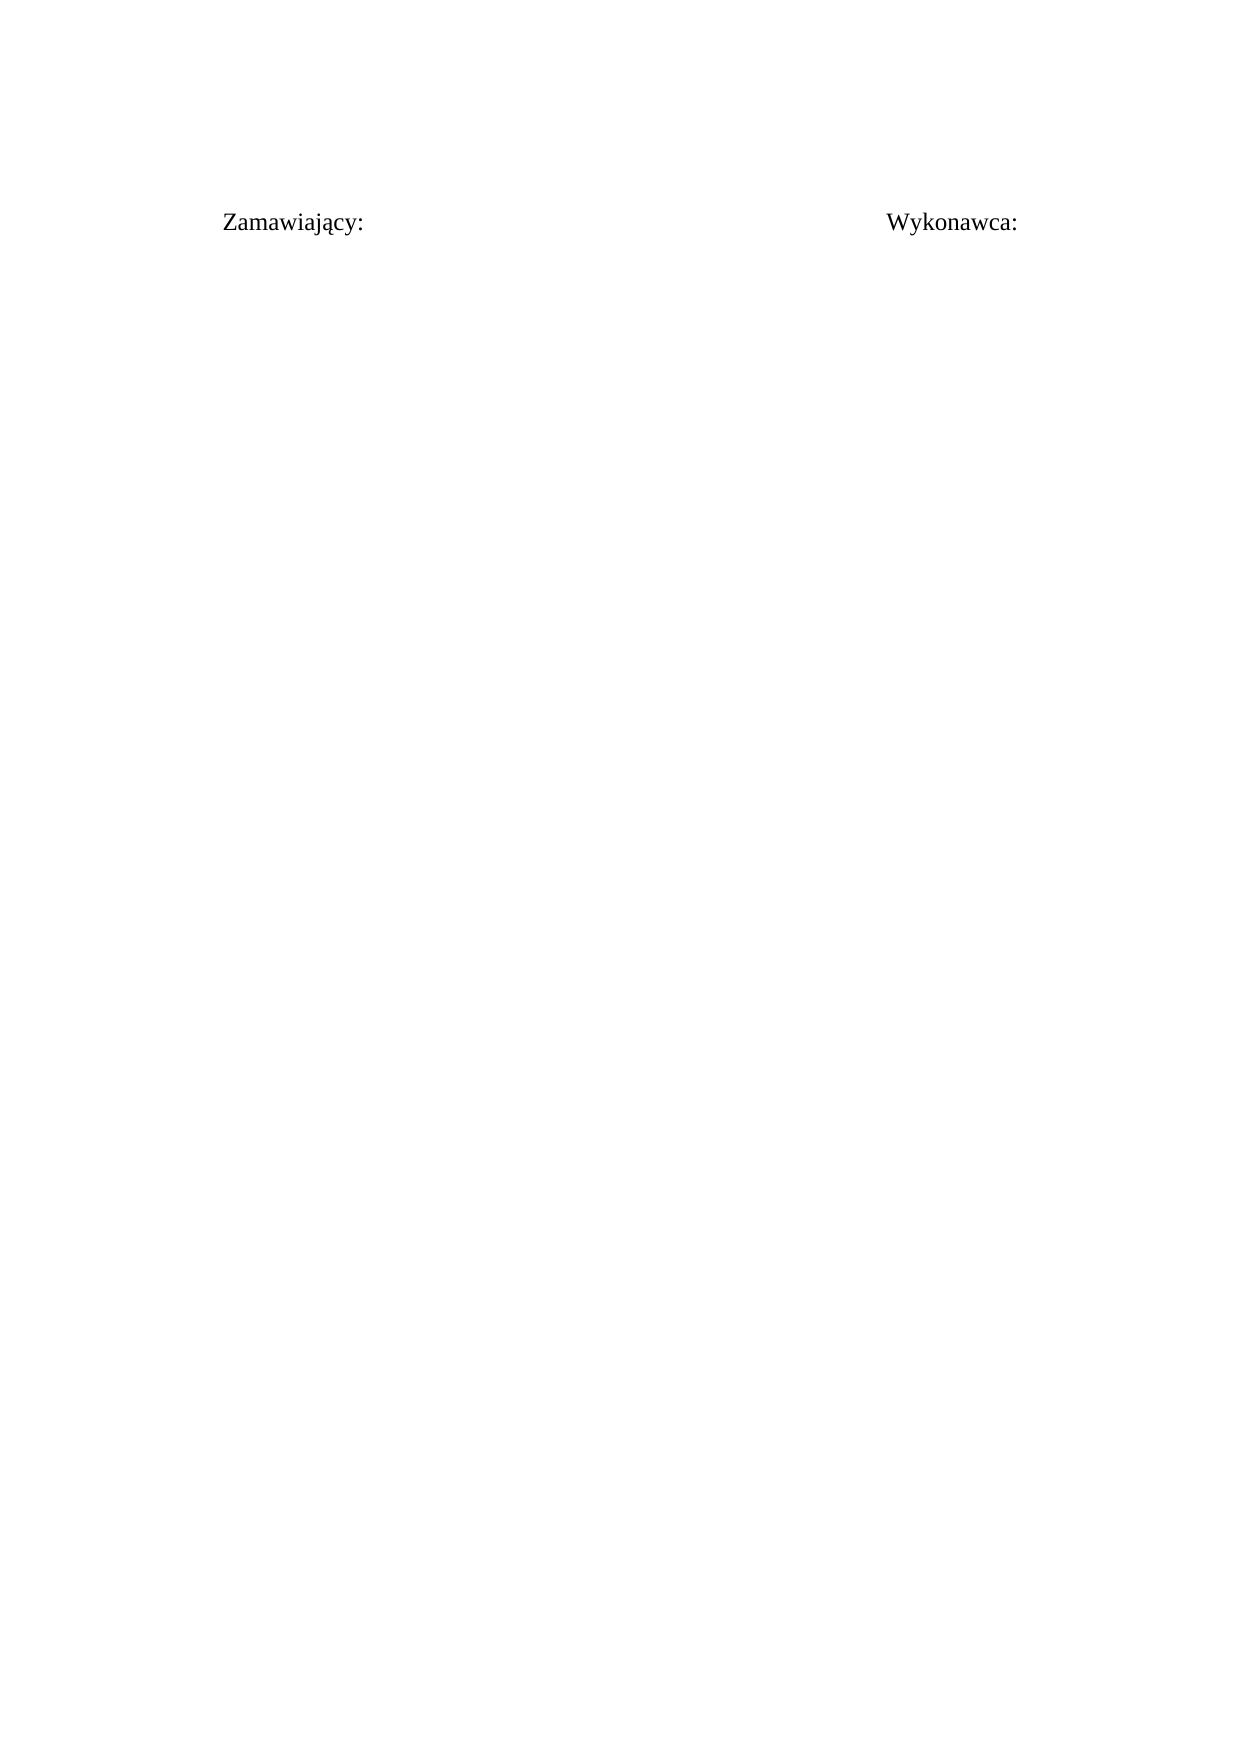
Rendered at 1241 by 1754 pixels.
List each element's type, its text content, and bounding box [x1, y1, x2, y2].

text Zamawiający: Wykonawca: [148, 207, 1093, 236]
